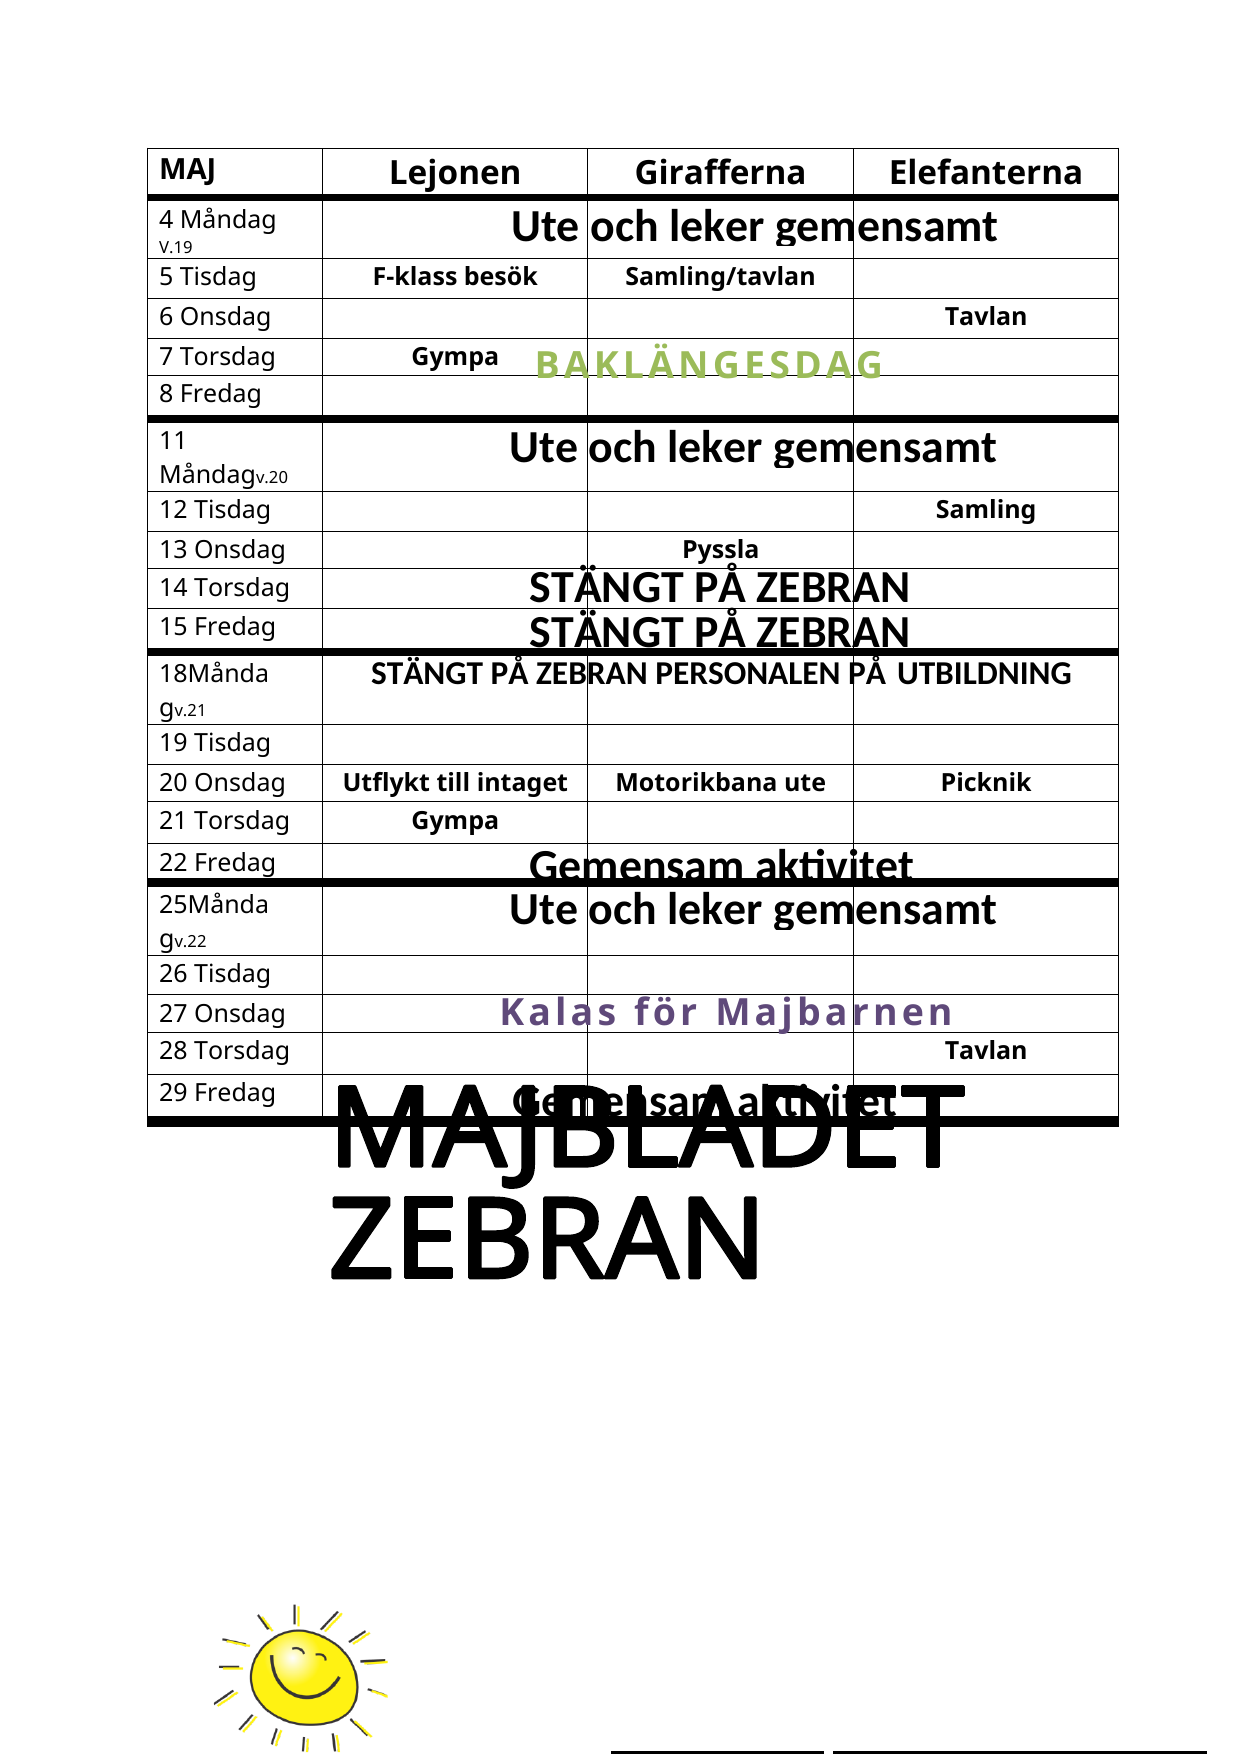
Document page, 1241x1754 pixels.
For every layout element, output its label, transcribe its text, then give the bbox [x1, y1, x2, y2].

table_cell 29 Fredag [148, 1075, 322, 1116]
table_cell [588, 569, 853, 608]
table_cell [588, 887, 853, 955]
table_cell [323, 416, 587, 422]
table_cell [588, 376, 853, 414]
table_cell 7 Torsdag [148, 339, 322, 375]
table_cell [854, 649, 1118, 655]
table_cell [323, 1033, 587, 1074]
table_cell [148, 649, 322, 655]
table_cell [323, 887, 587, 955]
table_cell [536, 1117, 553, 1126]
table_cell [940, 1117, 1118, 1126]
table_cell [860, 1117, 926, 1126]
table_cell 12 Tisdag [148, 492, 322, 531]
table_cell 21 Torsdag [148, 802, 322, 843]
table_cell [854, 802, 1118, 843]
table_cell [588, 492, 853, 531]
table_cell [323, 532, 587, 568]
table_cell [323, 725, 587, 764]
table_cell [854, 1075, 1118, 1116]
table_cell 18Måndagv.21 [148, 656, 322, 724]
table_cell [323, 956, 587, 994]
table_header MAJ [148, 149, 322, 194]
table_cell 22 Fredag [148, 844, 322, 878]
table_cell [323, 656, 587, 724]
table_cell [854, 656, 1118, 724]
table_cell [588, 995, 853, 1032]
table_cell [854, 844, 1118, 878]
table_cell [602, 1117, 628, 1126]
table_cell Picknik [854, 765, 1118, 801]
table_cell 28 Torsdag [148, 1033, 322, 1074]
table_cell 4 Måndag V.19 [148, 201, 322, 258]
table_cell [588, 195, 853, 200]
table_cell 8 Fredag [148, 376, 322, 414]
table_cell [148, 195, 322, 200]
table_cell 19 Tisdag [148, 725, 322, 764]
table_cell [588, 299, 853, 337]
table_cell 5 Tisdag [148, 259, 322, 298]
table_cell [323, 844, 587, 878]
table_cell [588, 339, 853, 375]
table_cell [708, 1117, 724, 1126]
table_cell [588, 802, 853, 843]
table_cell [854, 195, 1118, 200]
table_cell [323, 609, 587, 648]
table_cell [854, 339, 1118, 375]
table_cell [351, 1117, 358, 1126]
table_cell [588, 879, 853, 886]
table_cell Utflykt till intaget [323, 765, 587, 801]
table_cell [588, 649, 853, 655]
picture [212, 1603, 388, 1751]
table_cell 25Måndagv.22 [148, 887, 322, 955]
table_cell 14 Torsdag [148, 569, 322, 608]
table_cell 11 Måndagv.20 [148, 423, 322, 491]
table_cell [323, 995, 587, 1032]
table_cell [854, 956, 1118, 994]
table_cell 6 Onsdag [148, 299, 322, 337]
table_cell [854, 609, 1118, 648]
table_cell [403, 1117, 410, 1126]
table_cell [148, 1117, 322, 1126]
table_cell [323, 1075, 587, 1116]
table_cell [588, 609, 853, 648]
table_cell [462, 1117, 478, 1126]
table_cell [854, 423, 1118, 491]
table_cell 26 Tisdag [148, 956, 322, 994]
table_cell Gympa [323, 339, 587, 375]
table_cell 20 Onsdag [148, 765, 322, 801]
table_cell [588, 1033, 853, 1074]
table_cell [588, 844, 853, 878]
table_cell [854, 201, 1118, 258]
table_cell [148, 416, 322, 422]
table_cell [642, 1117, 696, 1126]
table_cell [854, 879, 1118, 886]
table_cell Samling [854, 492, 1118, 531]
table_cell [854, 887, 1118, 955]
table_cell [323, 195, 587, 200]
table_cell [854, 532, 1118, 568]
table_cell [323, 569, 587, 608]
table_cell [323, 1117, 338, 1126]
table_header Girafferna [588, 149, 853, 194]
table_cell [148, 879, 322, 886]
table_cell [489, 1117, 521, 1126]
table_cell [323, 423, 587, 491]
table_cell [588, 725, 853, 764]
table_cell 13 Onsdag [148, 532, 322, 568]
table_cell [854, 376, 1118, 414]
table_cell [736, 1117, 762, 1126]
table_cell [323, 376, 587, 414]
table_cell Tavlan [854, 299, 1118, 337]
table_cell 27 Onsdag [148, 995, 322, 1032]
table_cell Tavlan [854, 1033, 1118, 1074]
table_cell Gympa [323, 802, 587, 843]
table_cell [323, 879, 587, 886]
table_cell [588, 656, 853, 724]
table_cell [369, 1117, 392, 1126]
table_cell [323, 649, 587, 655]
table_cell [854, 995, 1118, 1032]
table_cell [832, 1117, 847, 1126]
table_cell F-klass besök [323, 259, 587, 298]
table_cell [588, 423, 853, 491]
table_cell [854, 259, 1118, 298]
table_cell [854, 725, 1118, 764]
table_cell [323, 201, 587, 258]
table_cell [588, 1075, 853, 1116]
table_cell Motorikbana ute [588, 765, 853, 801]
table_cell 15 Fredag [148, 609, 322, 648]
table_cell Samling/tavlan [588, 259, 853, 298]
table_cell [854, 569, 1118, 608]
table_cell Pyssla [588, 532, 853, 568]
table_cell [588, 956, 853, 994]
table_cell [323, 492, 587, 531]
table_header Elefanterna [854, 149, 1118, 194]
table_cell [776, 1117, 817, 1126]
table_cell [588, 416, 853, 422]
table_header Lejonen [323, 149, 587, 194]
table_cell [854, 416, 1118, 422]
table_cell [588, 201, 853, 258]
table_cell [323, 299, 587, 337]
table_cell [424, 1117, 450, 1126]
